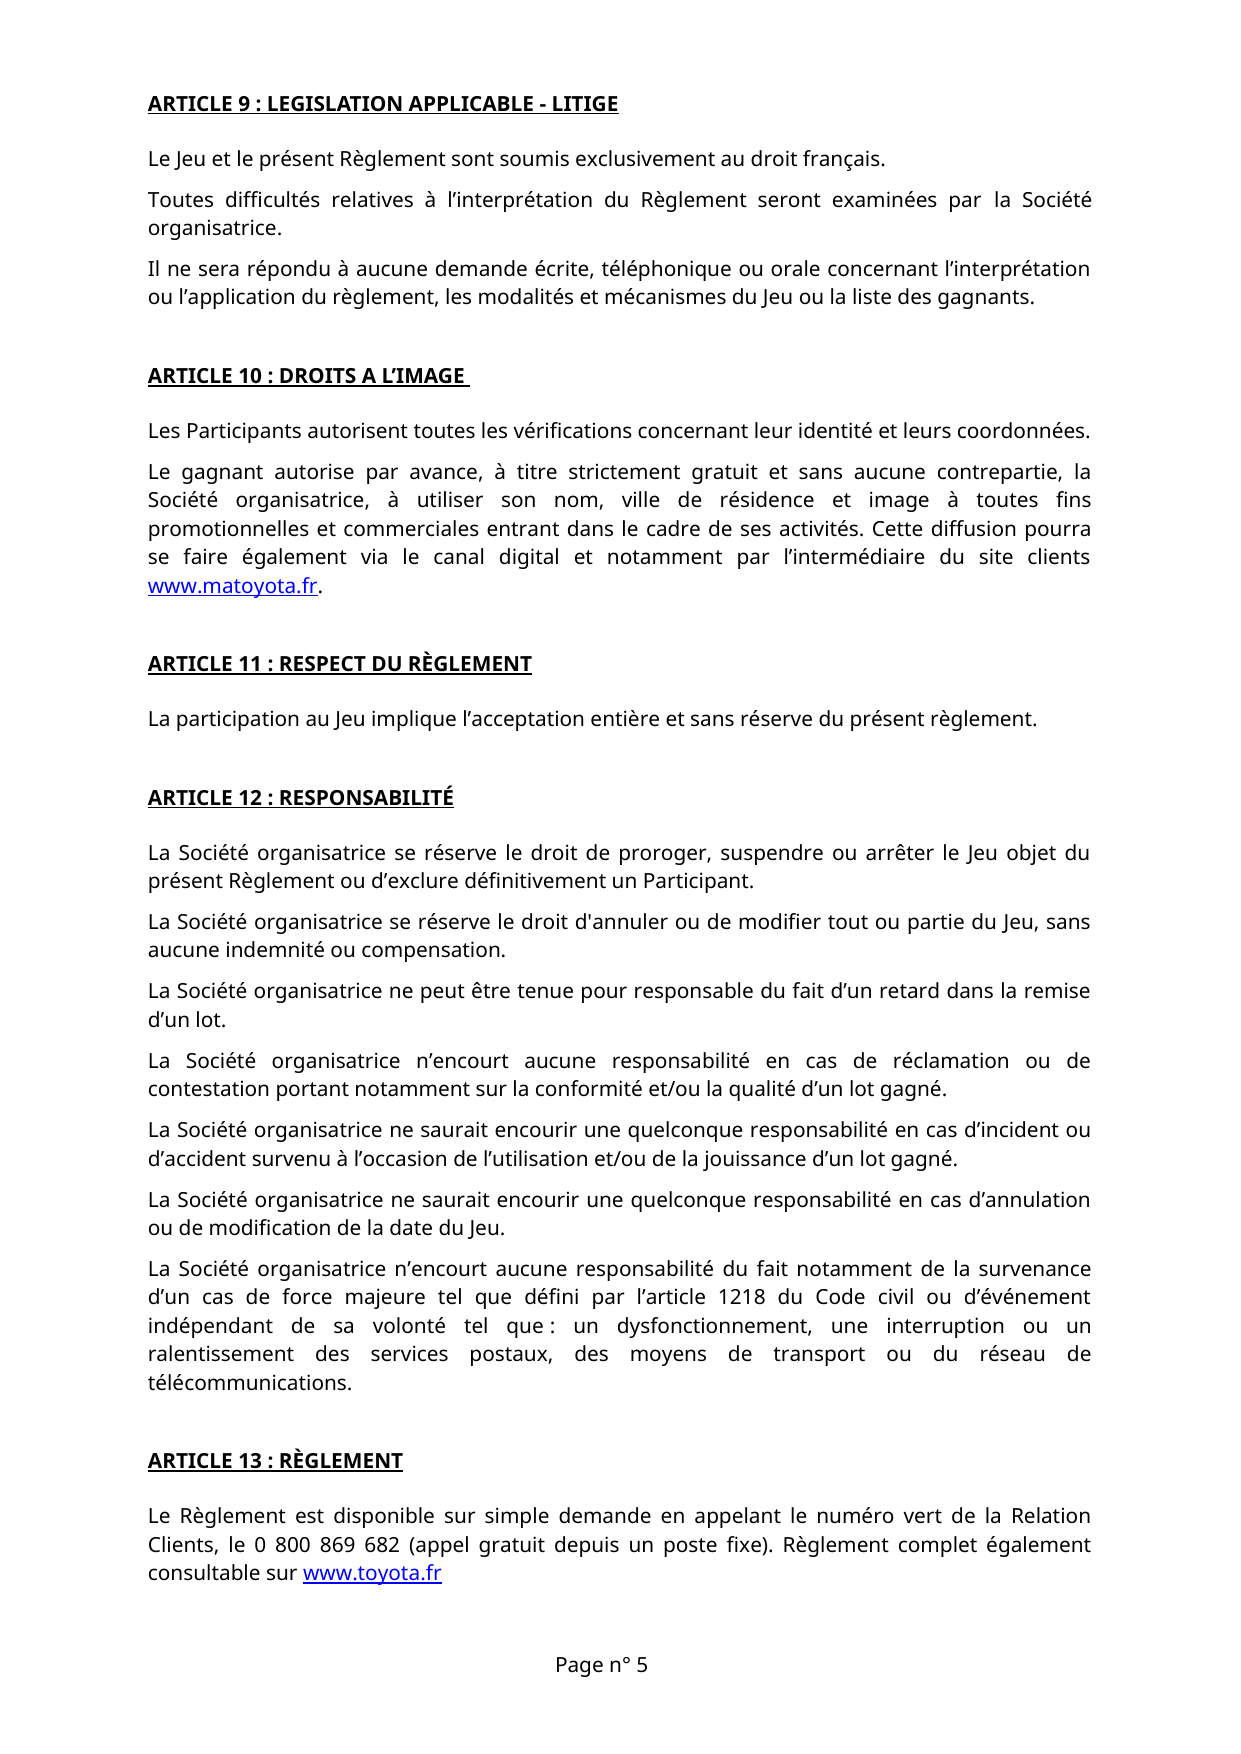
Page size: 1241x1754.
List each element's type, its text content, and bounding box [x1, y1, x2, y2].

text Le Règlement est disponible sur simple demande en appelant le numéro vert de la Relation Clients, le 0 800 869 682 (appel gratuit depuis un poste fixe). Règlement complet également consultable sur www.toyota.fr [148, 1501, 1092, 1587]
text Le Jeu et le présent Règlement sont soumis exclusivement au droit français. [148, 144, 1092, 172]
text Article 9 : legislation appliCable - LITIGE [148, 89, 1092, 117]
text La Société organisatrice se réserve le droit de proroger, suspendre ou arrêter le Jeu objet du présent Règlement ou d’exclure définitivement un Participant. [148, 838, 1092, 895]
text Article 12 : Responsabilité [148, 783, 1092, 811]
text Article 13 : règlement [148, 1446, 1092, 1475]
text La Société organisatrice n’encourt aucune responsabilité en cas de réclamation ou de contestation portant notamment sur la conformité et/ou la qualité d’un lot gagné. [148, 1046, 1092, 1103]
text La Société organisatrice n’encourt aucune responsabilité du fait notamment de la survenance d’un cas de force majeure tel que défini par l’article 1218 du Code civil ou d’événement indépendant de sa volonté tel que : un dysfonctionnement, une interruption ou un ralentissement des services postaux, des moyens de transport ou du réseau de télécommunications. [148, 1254, 1092, 1396]
text Le gagnant autorise par avance, à titre strictement gratuit et sans aucune contrepartie, la Société organisatrice, à utiliser son nom, ville de résidence et image à toutes fins promotionnelles et commerciales entrant dans le cadre de ses activités. Cette diffusion pourra se faire également via le canal digital et notamment par l’intermédiaire du site clients www.matoyota.fr. [148, 457, 1092, 599]
text Article 10 : DROITS A L’IMAGE [148, 361, 1092, 389]
text Article 11 : Respect du règlement [148, 649, 1092, 678]
text Il ne sera répondu à aucune demande écrite, téléphonique ou orale concernant l’interprétation ou l’application du règlement, les modalités et mécanismes du Jeu ou la liste des gagnants. [148, 254, 1092, 311]
text La Société organisatrice ne saurait encourir une quelconque responsabilité en cas d’annulation ou de modification de la date du Jeu. [148, 1185, 1092, 1242]
text La participation au Jeu implique l’acceptation entière et sans réserve du présent règlement. [148, 704, 1092, 733]
text La Société organisatrice se réserve le droit d'annuler ou de modifier tout ou partie du Jeu, sans aucune indemnité ou compensation. [148, 907, 1092, 964]
text Toutes difficultés relatives à l’interprétation du Règlement seront examinées par la Société organisatrice. [148, 185, 1092, 242]
text La Société organisatrice ne peut être tenue pour responsable du fait d’un retard dans la remise d’un lot. [148, 977, 1092, 1033]
text Les Participants autorisent toutes les vérifications concernant leur identité et leurs coordonnées. [148, 416, 1092, 444]
text La Société organisatrice ne saurait encourir une quelconque responsabilité en cas d’incident ou d’accident survenu à l’occasion de l’utilisation et/ou de la jouissance d’un lot gagné. [148, 1115, 1092, 1172]
